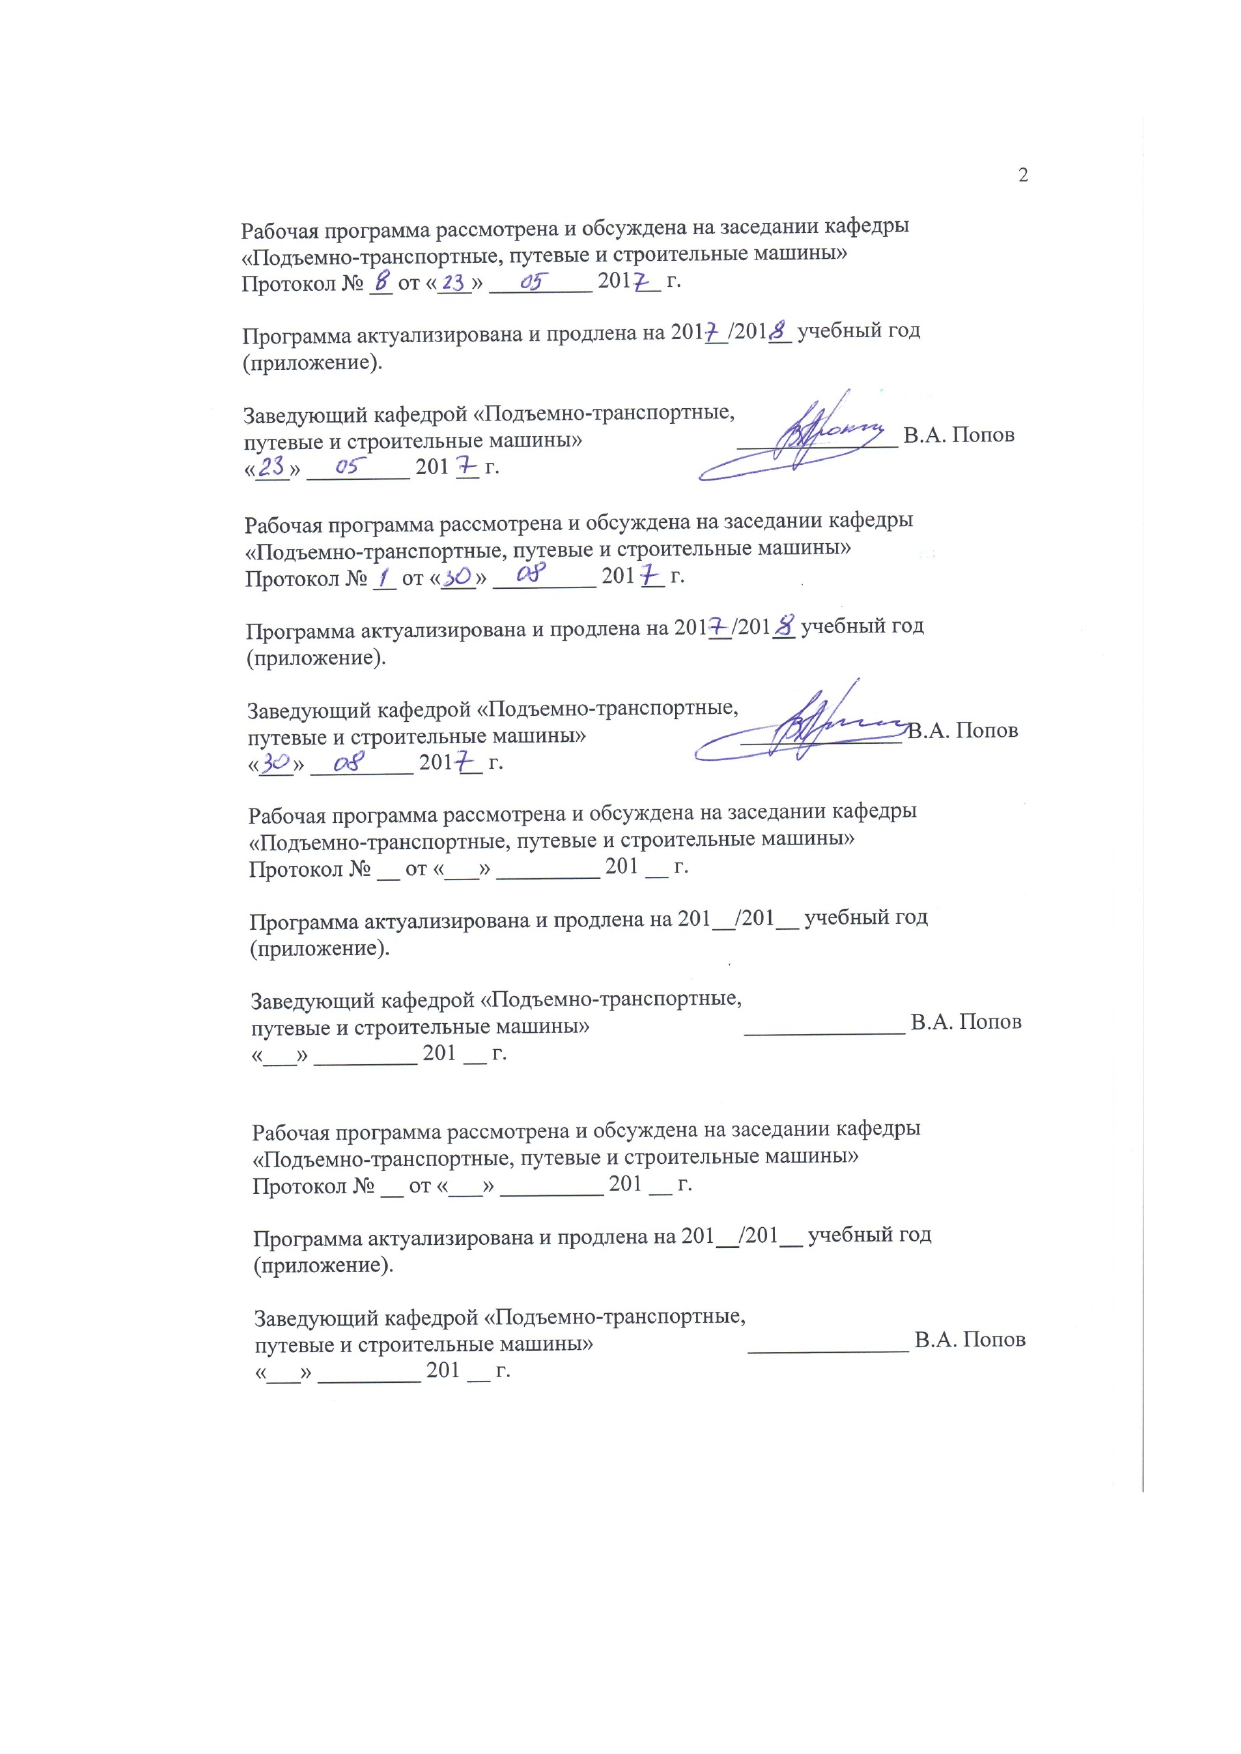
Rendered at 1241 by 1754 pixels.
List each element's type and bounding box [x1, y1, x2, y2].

picture [147, 118, 1152, 1499]
